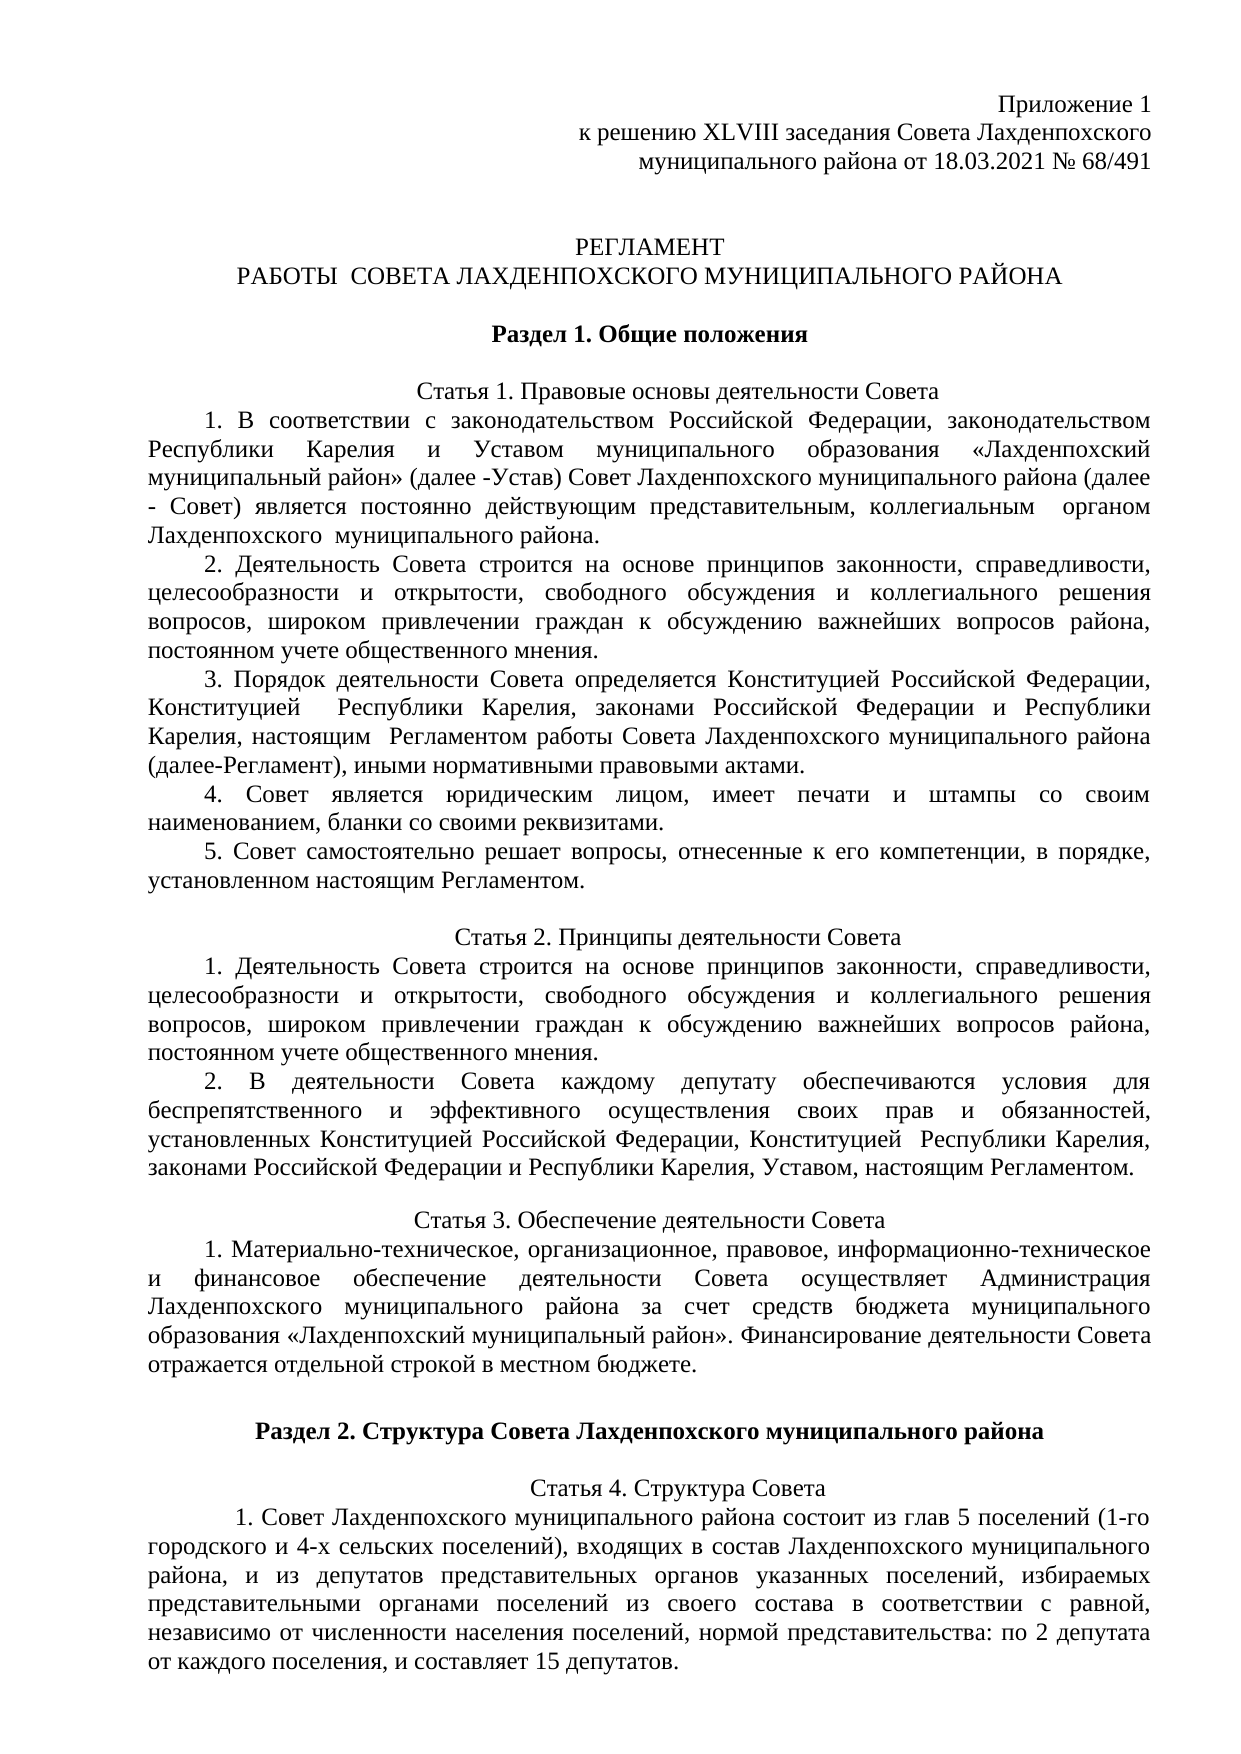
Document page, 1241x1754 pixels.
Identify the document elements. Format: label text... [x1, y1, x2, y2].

text Приложение 1 [148, 89, 1152, 117]
text к решению XLVIII заседания Совета Лахденпохского [148, 117, 1152, 146]
text РАБОТЫ СОВЕТА ЛАХДЕНПОХСКОГО МУНИЦИПАЛЬНОГО РАЙОНА [148, 261, 1152, 290]
text 2. Деятельность Совета строится на основе принципов законности, справедливости, целесообразности и открытости, свободного обсуждения и коллегиального решения вопросов, широком привлечении граждан к обсуждению важнейших вопросов района, постоянном учете общественного мнения. [148, 549, 1152, 664]
text Раздел 2. Структура Совета Лахденпохского муниципального района [148, 1416, 1152, 1445]
text 1. Совет Лахденпохского муниципального района состоит из глав 5 поселений (1-го городского и 4-х сельских поселений), входящих в состав Лахденпохского муниципального района, и из депутатов представительных органов указанных поселений, избираемых представительными органами поселений из своего состава в соответствии с равной, независимо от численности населения поселений, нормой представительства: по 2 депутата от каждого поселения, и составляет 15 депутатов. [148, 1502, 1152, 1675]
text Статья 1. Правовые основы деятельности Совета [148, 376, 1152, 405]
text Статья 4. Структура Совета [148, 1473, 1152, 1502]
text Раздел 1. Общие положения [148, 319, 1152, 347]
text 1. В соответствии с законодательством Российской Федерации, законодательством Республики Карелия и Уставом муниципального образования «Лахденпохский муниципальный район» (далее -Устав) Совет Лахденпохского муниципального района (далее - Совет) является постоянно действующим представительным, коллегиальным органом Лахденпохского муниципального района. [148, 405, 1152, 549]
text 1. Деятельность Совета строится на основе принципов законности, справедливости, целесообразности и открытости, свободного обсуждения и коллегиального решения вопросов, широком привлечении граждан к обсуждению важнейших вопросов района, постоянном учете общественного мнения. [148, 951, 1152, 1066]
text 1. Материально-техническое, организационное, правовое, информационно-техническое и финансовое обеспечение деятельности Совета осуществляет Администрация Лахденпохского муниципального района за счет средств бюджета муниципального образования «Лахденпохский муниципальный район». Финансирование деятельности Совета отражается отдельной строкой в местном бюджете. [148, 1234, 1152, 1378]
text 2. В деятельности Совета каждому депутату обеспечиваются условия для беспрепятственного и эффективного осуществления своих прав и обязанностей, установленных Конституцией Российской Федерации, Конституцией Республики Карелия, законами Российской Федерации и Республики Карелия, Уставом, настоящим Регламентом. [148, 1066, 1152, 1181]
text 3. Порядок деятельности Совета определяется Конституцией Российской Федерации, Конституцией Республики Карелия, законами Российской Федерации и Республики Карелия, настоящим Регламентом работы Совета Лахденпохского муниципального района (далее-Регламент), иными нормативными правовыми актами. [148, 664, 1152, 779]
text 4. Совет является юридическим лицом, имеет печати и штампы со своим наименованием, бланки со своими реквизитами. [148, 779, 1152, 836]
text РЕГЛАМЕНТ [148, 232, 1152, 261]
text Статья 2. Принципы деятельности Совета [148, 922, 1152, 951]
text муниципального района от 18.03.2021 № 68/491 [148, 146, 1152, 175]
text Статья 3. Обеспечение деятельности Совета [148, 1205, 1152, 1234]
text 5. Совет самостоятельно решает вопросы, отнесенные к его компетенции, в порядке, установленном настоящим Регламентом. [148, 836, 1152, 894]
